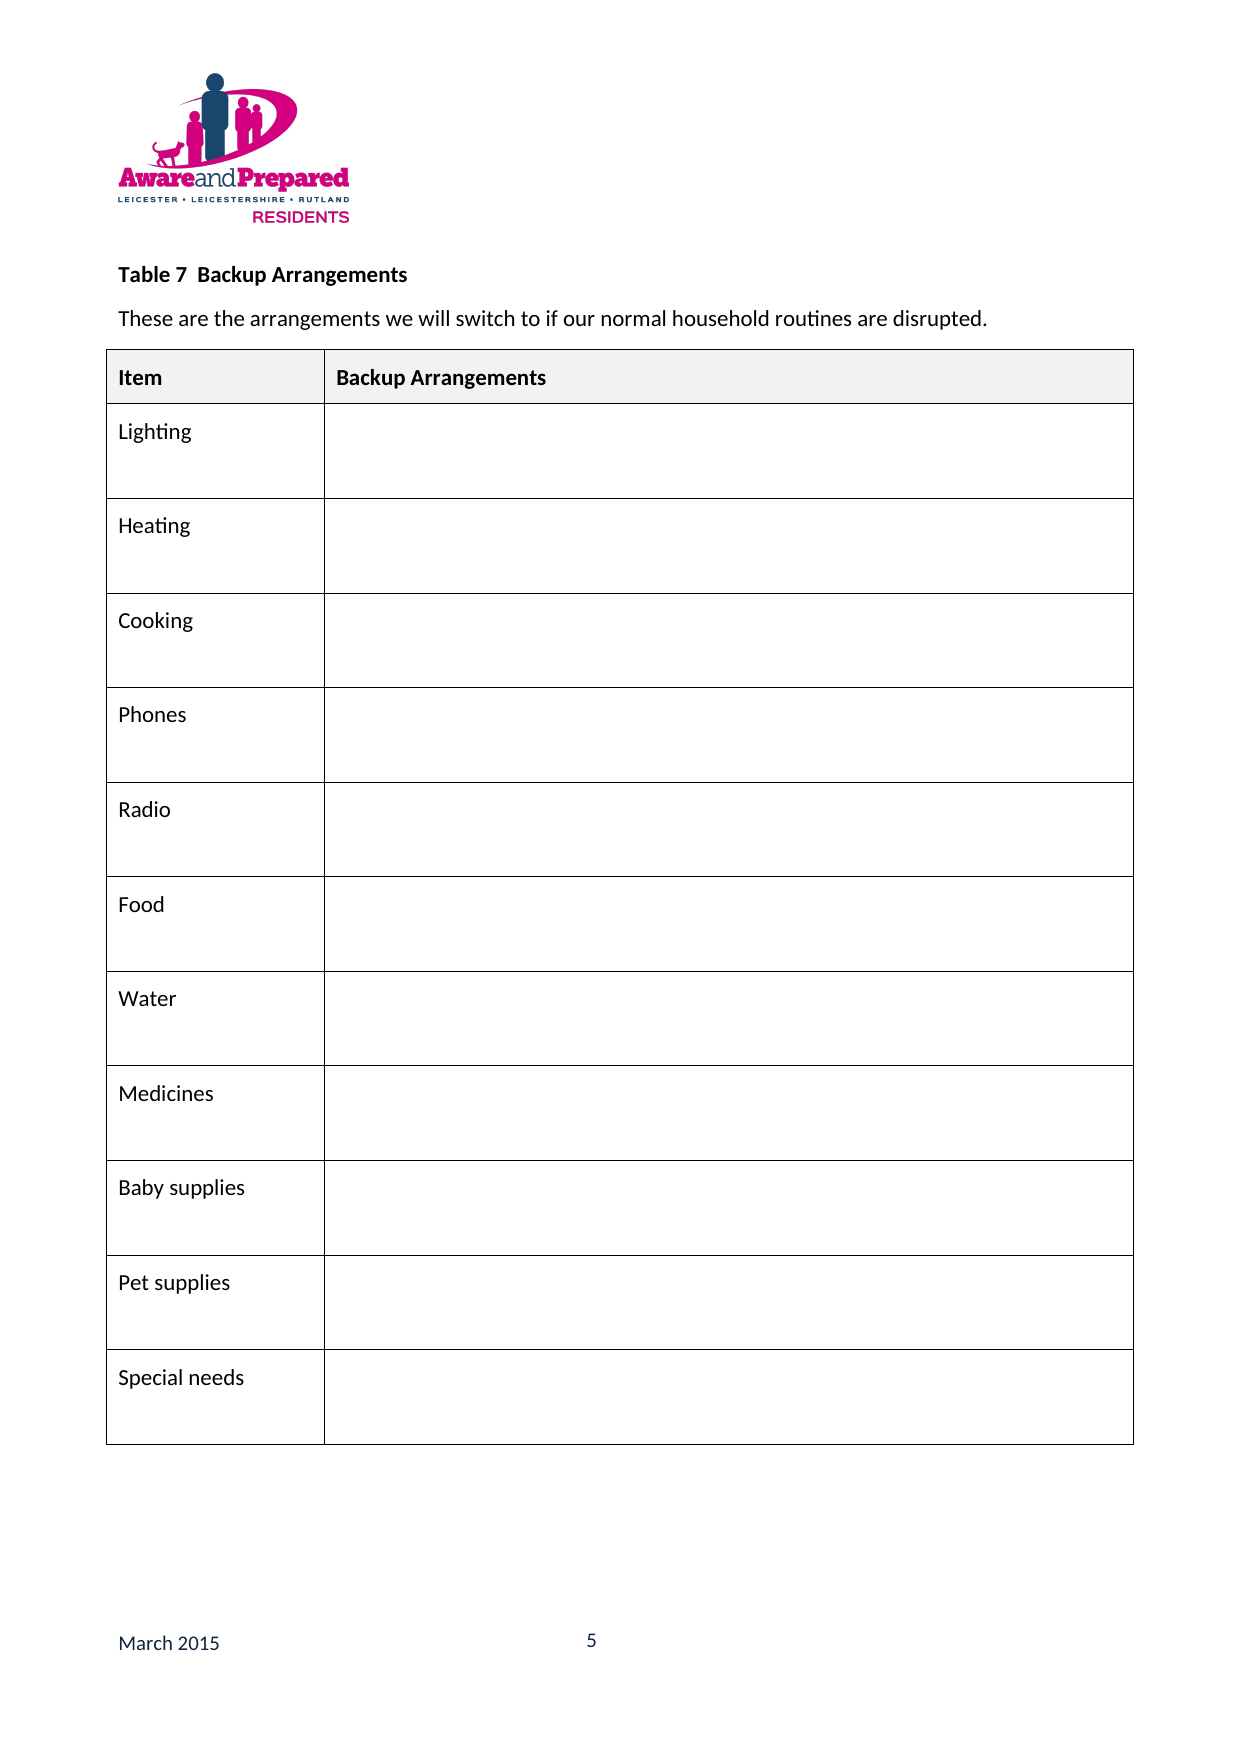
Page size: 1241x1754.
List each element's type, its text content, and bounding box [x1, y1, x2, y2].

table_cell [325, 1256, 1133, 1349]
table_cell [325, 1161, 1133, 1254]
table_cell [325, 783, 1133, 876]
table_cell Baby supplies [107, 1161, 324, 1254]
table_header Item [107, 350, 324, 403]
table_cell [325, 594, 1133, 687]
table_cell Medicines [107, 1066, 324, 1160]
table_cell [325, 404, 1133, 498]
table_cell Radio [107, 783, 324, 876]
table_cell Pet supplies [107, 1256, 324, 1349]
table_header Backup Arrangements [325, 350, 1133, 403]
picture [118, 73, 349, 223]
text Table 7 Backup Arrangements [118, 260, 1122, 288]
table_cell [325, 1066, 1133, 1160]
table_cell [325, 1350, 1133, 1444]
text These are the arrangements we will switch to if our normal household routines are disrupted. [118, 304, 1122, 332]
table_cell Special needs [107, 1350, 324, 1444]
table_cell [325, 877, 1133, 971]
table_cell Heating [107, 499, 324, 592]
table_cell [325, 499, 1133, 592]
table_cell Water [107, 972, 324, 1065]
table_cell [325, 972, 1133, 1065]
table_cell Food [107, 877, 324, 971]
table_cell [325, 688, 1133, 782]
table_cell Phones [107, 688, 324, 782]
table_cell Lighting [107, 404, 324, 498]
table_cell Cooking [107, 594, 324, 687]
